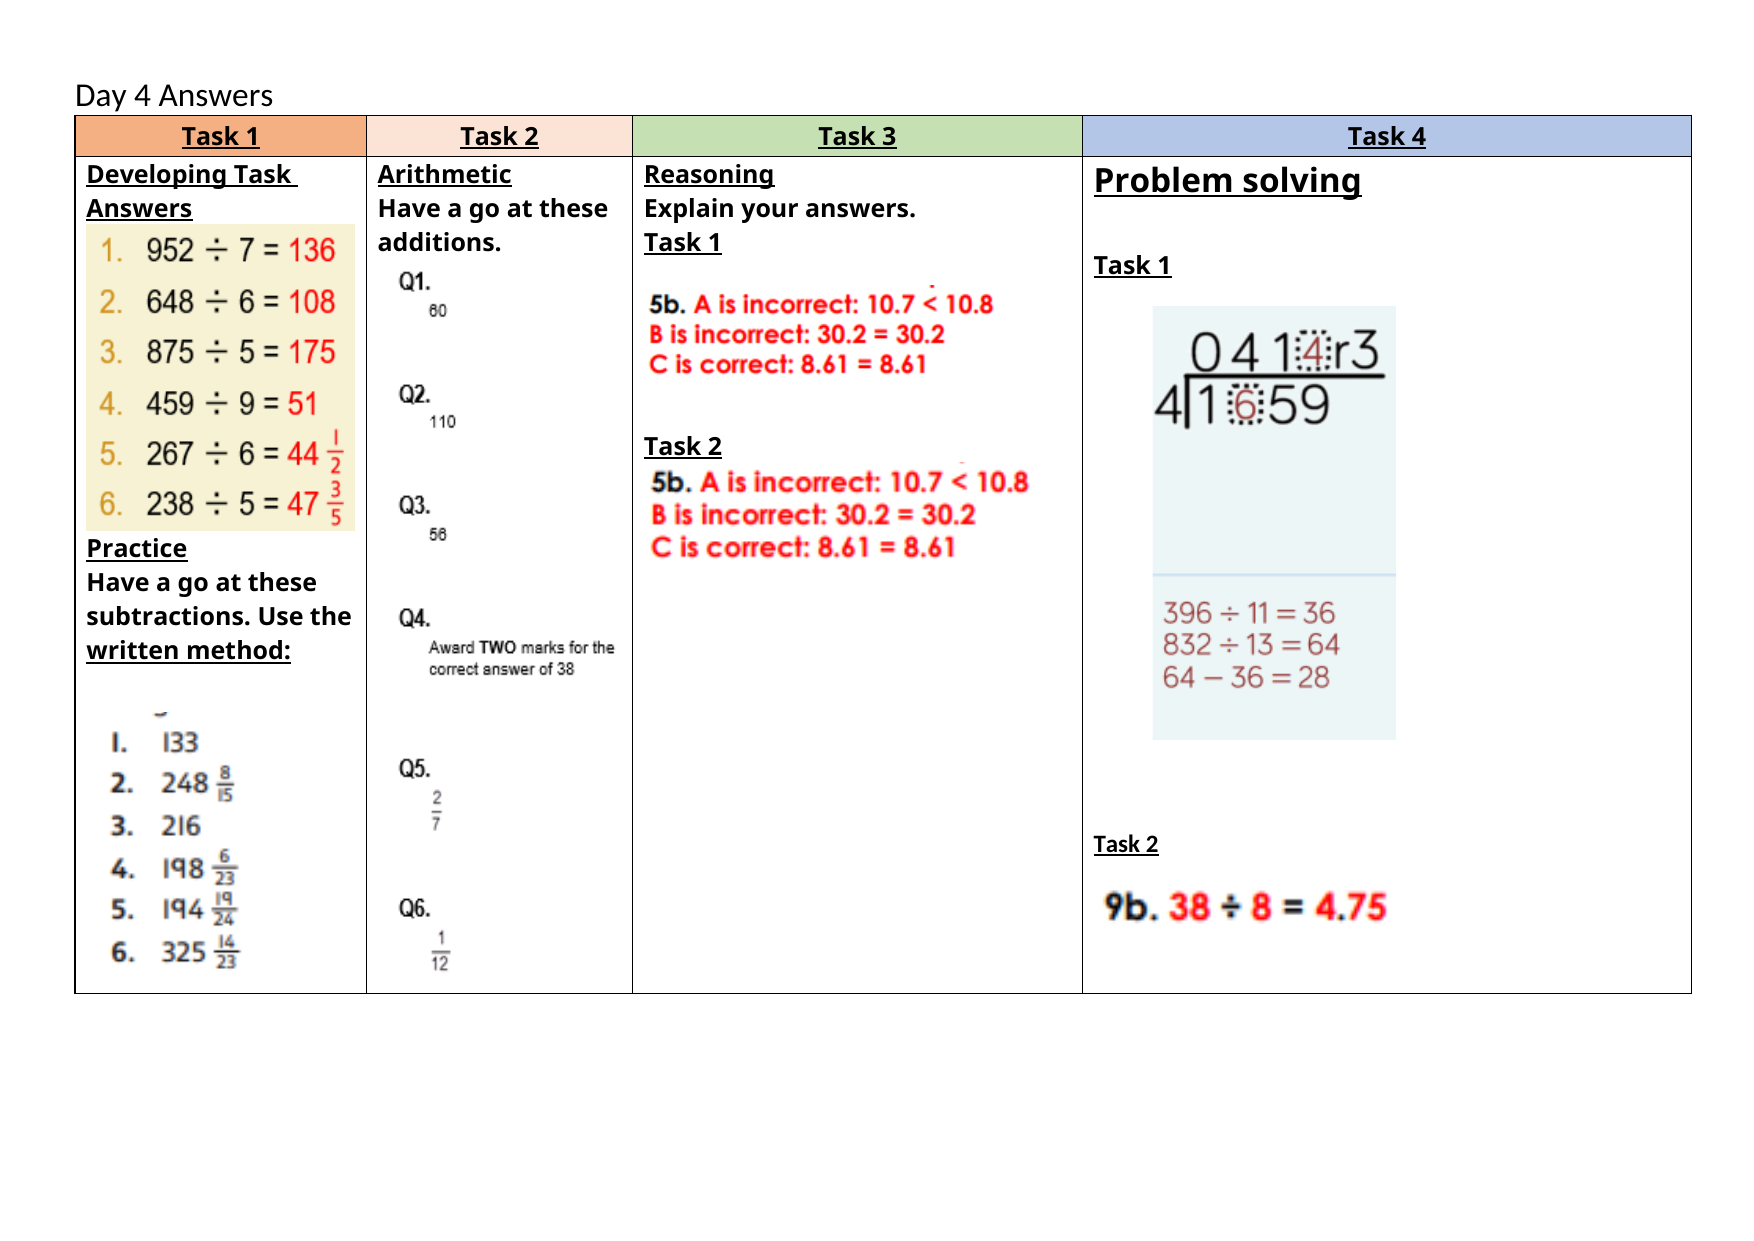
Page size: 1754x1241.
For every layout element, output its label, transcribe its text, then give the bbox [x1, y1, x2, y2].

table_cell Developing Task Answers Practice Have a go at these subtractions. Use the written method: [76, 157, 366, 992]
picture [1093, 886, 1453, 947]
picture [86, 224, 355, 531]
table_header Task 1 [76, 116, 366, 156]
picture [86, 712, 273, 978]
table_header Task 2 [367, 116, 632, 156]
table_cell Reasoning Explain your answers. Task 1 Task 2 [633, 157, 1082, 992]
table_cell Problem solving Task 1 Task 2 [1083, 157, 1691, 992]
table_cell Arithmetic Have a go at these additions. [367, 157, 632, 992]
table_header Task 3 [633, 116, 1082, 156]
picture [643, 462, 1047, 566]
picture [377, 258, 622, 985]
picture [643, 285, 997, 378]
table_header Task 4 [1083, 116, 1691, 156]
picture [1152, 306, 1397, 740]
